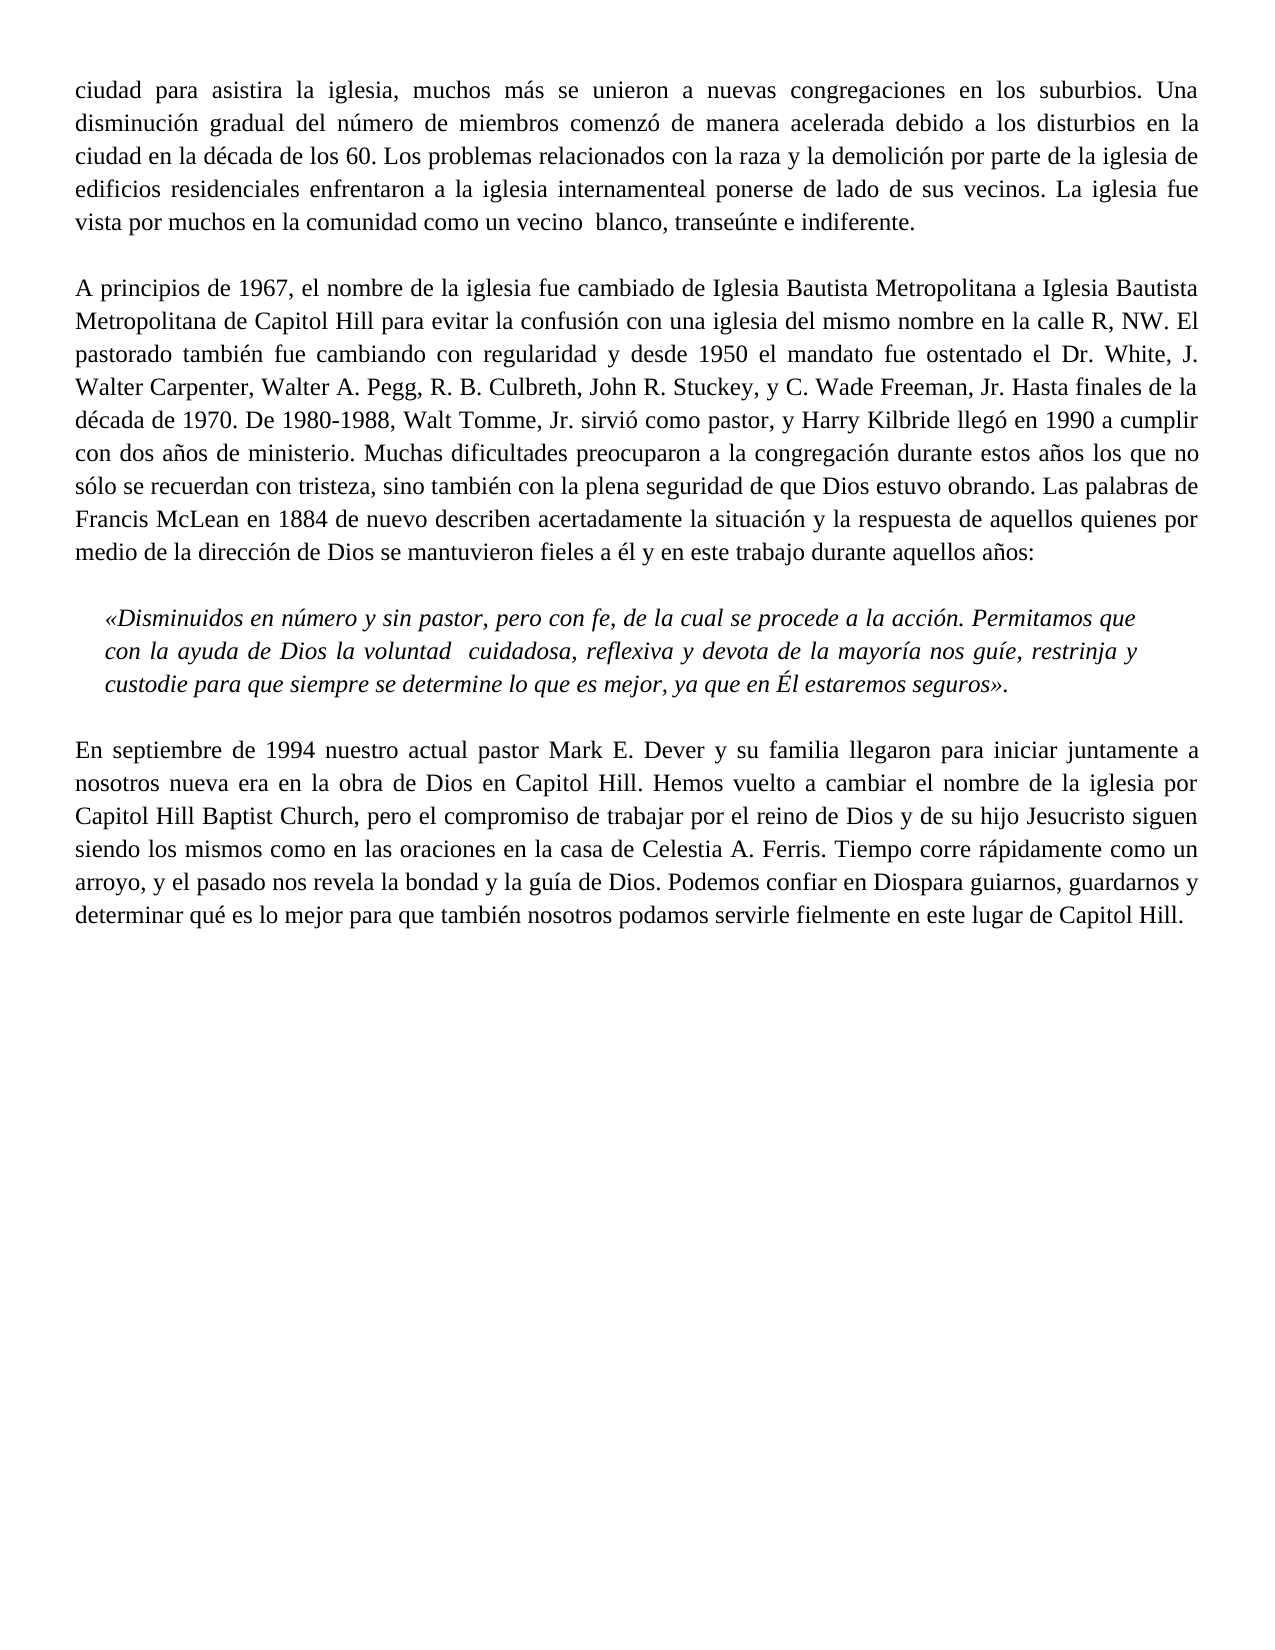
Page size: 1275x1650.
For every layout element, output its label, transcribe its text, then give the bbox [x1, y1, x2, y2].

text A principios de 1967, el nombre de la iglesia fue cambiado de Iglesia Bautista Metropolitana a Iglesia Bautista Metropolitana de Capitol Hill para evitar la confusión con una iglesia del mismo nombre en la calle R, NW. El pastorado también fue cambiando con regularidad y desde 1950 el mandato fue ostentado el Dr. White, J. Walter Carpenter, Walter A. Pegg, R. B. Culbreth, John R. Stuckey, y C. Wade Freeman, Jr. Hasta finales de la década de 1970. De 1980-1988, Walt Tomme, Jr. sirvió como pastor, y Harry Kilbride llegó en 1990 a cumplir con dos años de ministerio. Muchas dificultades preocuparon a la congregación durante estos años los que no sólo se recuerdan con tristeza, sino también con la plena seguridad de que Dios estuvo obrando. Las palabras de Francis McLean en 1884 de nuevo describen acertadamente la situación y la respuesta de aquellos quienes por medio de la dirección de Dios se mantuvieron fieles a él y en este trabajo durante aquellos años: [75, 273, 1200, 566]
text «Disminuidos en número y sin pastor, pero con fe, de la cual se procede a la acción. Permitamos que con la ayuda de Dios la voluntad cuidadosa, reflexiva y devota de la mayoría nos guíe, restrinja y custodie para que siempre se determine lo que es mejor, ya que en Él estaremos seguros». [104, 603, 1138, 698]
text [75, 75, 1200, 236]
text En septiembre de 1994 nuestro actual pastor Mark E. Dever y su familia llegaron para iniciar juntamente a nosotros nueva era en la obra de Dios en Capitol Hill. Hemos vuelto a cambiar el nombre de la iglesia por Capitol Hill Baptist Church, pero el compromiso de trabajar por el reino de Dios y de su hijo Jesucristo siguen siendo los mismos como en las oraciones en la casa de Celestia A. Ferris. Tiempo corre rápidamente como un arroyo, y el pasado nos revela la bondad y la guía de Dios. Podemos confiar en Diospara guiarnos, guardarnos y determinar qué es lo mejor para que también nosotros podamos servirle fielmente en este lugar de Capitol Hill. [75, 735, 1200, 929]
